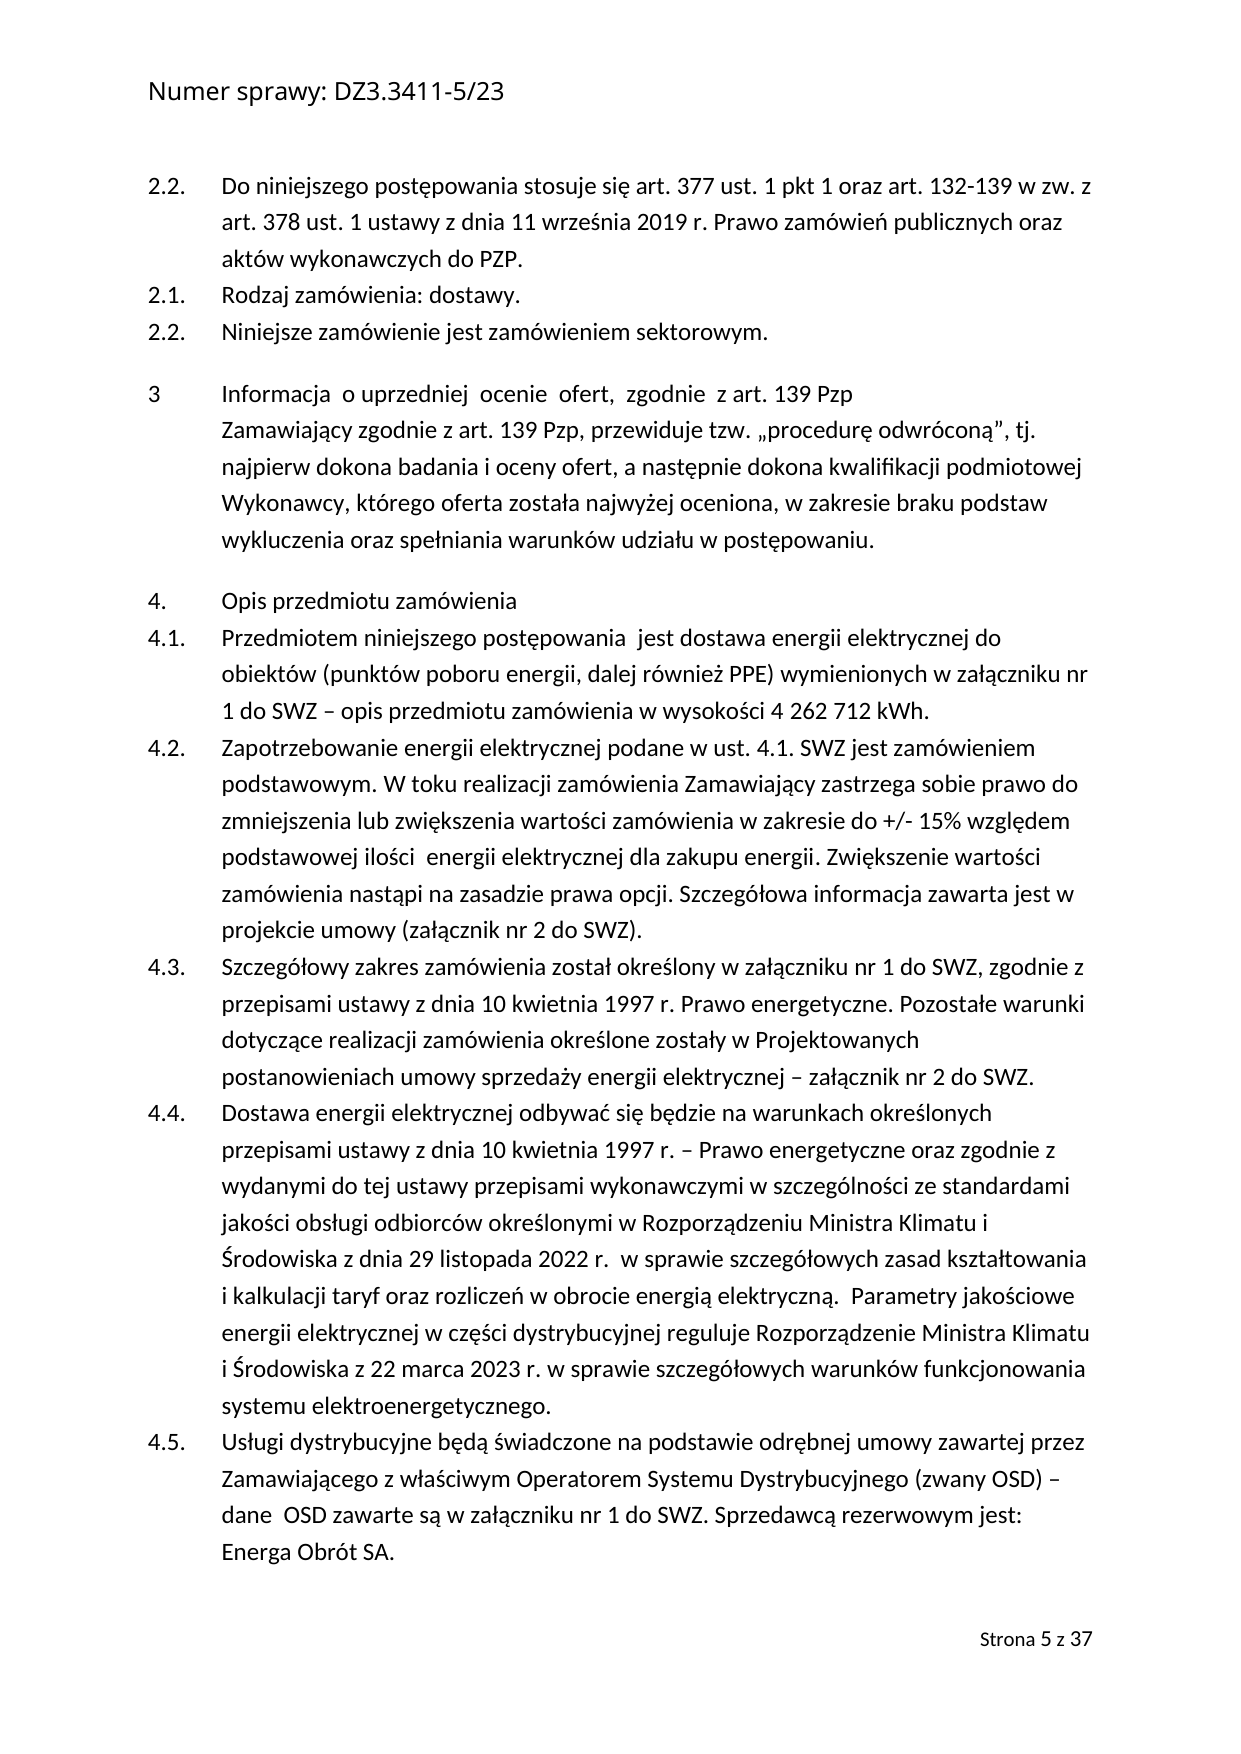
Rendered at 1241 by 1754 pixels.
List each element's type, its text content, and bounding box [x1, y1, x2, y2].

subtitle Opis przedmiotu zamówienia [148, 586, 1093, 616]
list Niniejsze zamówienie jest zamówieniem sektorowym. [148, 316, 1093, 347]
list Szczegółowy zakres zamówienia został określony w załączniku nr 1 do SWZ, zgodnie z przepisami ustawy z dnia 10 kwietnia 1997 r. Prawo energetyczne. Pozostałe warunki dotyczące realizacji zamówienia określone zostały w Projektowanych postanowieniach umowy sprzedaży energii elektrycznej – załącznik nr 2 do SWZ. [148, 951, 1093, 1091]
subtitle Informacja o uprzedniej ocenie ofert, zgodnie z art. 139 Pzp [148, 378, 1093, 408]
list Dostawa energii elektrycznej odbywać się będzie na warunkach określonych przepisami ustawy z dnia 10 kwietnia 1997 r. – Prawo energetyczne oraz zgodnie z wydanymi do tej ustawy przepisami wykonawczymi w szczególności ze standardami jakości obsługi odbiorców określonymi w Rozporządzeniu Ministra Klimatu i Środowiska z dnia 29 listopada 2022 r. w sprawie szczegółowych zasad kształtowania i kalkulacji taryf oraz rozliczeń w obrocie energią elektryczną. Parametry jakościowe energii elektrycznej w części dystrybucyjnej reguluje Rozporządzenie Ministra Klimatu i Środowiska z 22 marca 2023 r. w sprawie szczegółowych warunków funkcjonowania systemu elektroenergetycznego. [148, 1097, 1093, 1420]
list Przedmiotem niniejszego postępowania jest dostawa energii elektrycznej do obiektów (punktów poboru energii, dalej również PPE) wymienionych w załączniku nr 1 do SWZ – opis przedmiotu zamówienia w wysokości 4 262 712 kWh. [148, 622, 1093, 726]
list Usługi dystrybucyjne będą świadczone na podstawie odrębnej umowy zawartej przez Zamawiającego z właściwym Operatorem Systemu Dystrybucyjnego (zwany OSD) – dane OSD zawarte są w załączniku nr 1 do SWZ. Sprzedawcą rezerwowym jest: Energa Obrót SA. [148, 1426, 1093, 1567]
list Zapotrzebowanie energii elektrycznej podane w ust. 4.1. SWZ jest zamówieniem podstawowym. W toku realizacji zamówienia Zamawiający zastrzega sobie prawo do zmniejszenia lub zwiększenia wartości zamówienia w zakresie do +/- 15% względem podstawowej ilości energii elektrycznej dla zakupu energii. Zwiększenie wartości zamówienia nastąpi na zasadzie prawa opcji. Szczegółowa informacja zawarta jest w projekcie umowy (załącznik nr 2 do SWZ). [148, 732, 1093, 945]
list Rodzaj zamówienia: dostawy. [148, 279, 1093, 310]
text Zamawiający zgodnie z art. 139 Pzp, przewiduje tzw. „procedurę odwróconą”, tj. najpierw dokona badania i oceny ofert, a następnie dokona kwalifikacji podmiotowej Wykonawcy, którego oferta została najwyżej oceniona, w zakresie braku podstaw wykluczenia oraz spełniania warunków udziału w postępowaniu. [221, 414, 1093, 554]
list Do niniejszego postępowania stosuje się art. 377 ust. 1 pkt 1 oraz art. 132-139 w zw. z art. 378 ust. 1 ustawy z dnia 11 września 2019 r. Prawo zamówień publicznych oraz aktów wykonawczych do PZP. [148, 170, 1093, 273]
